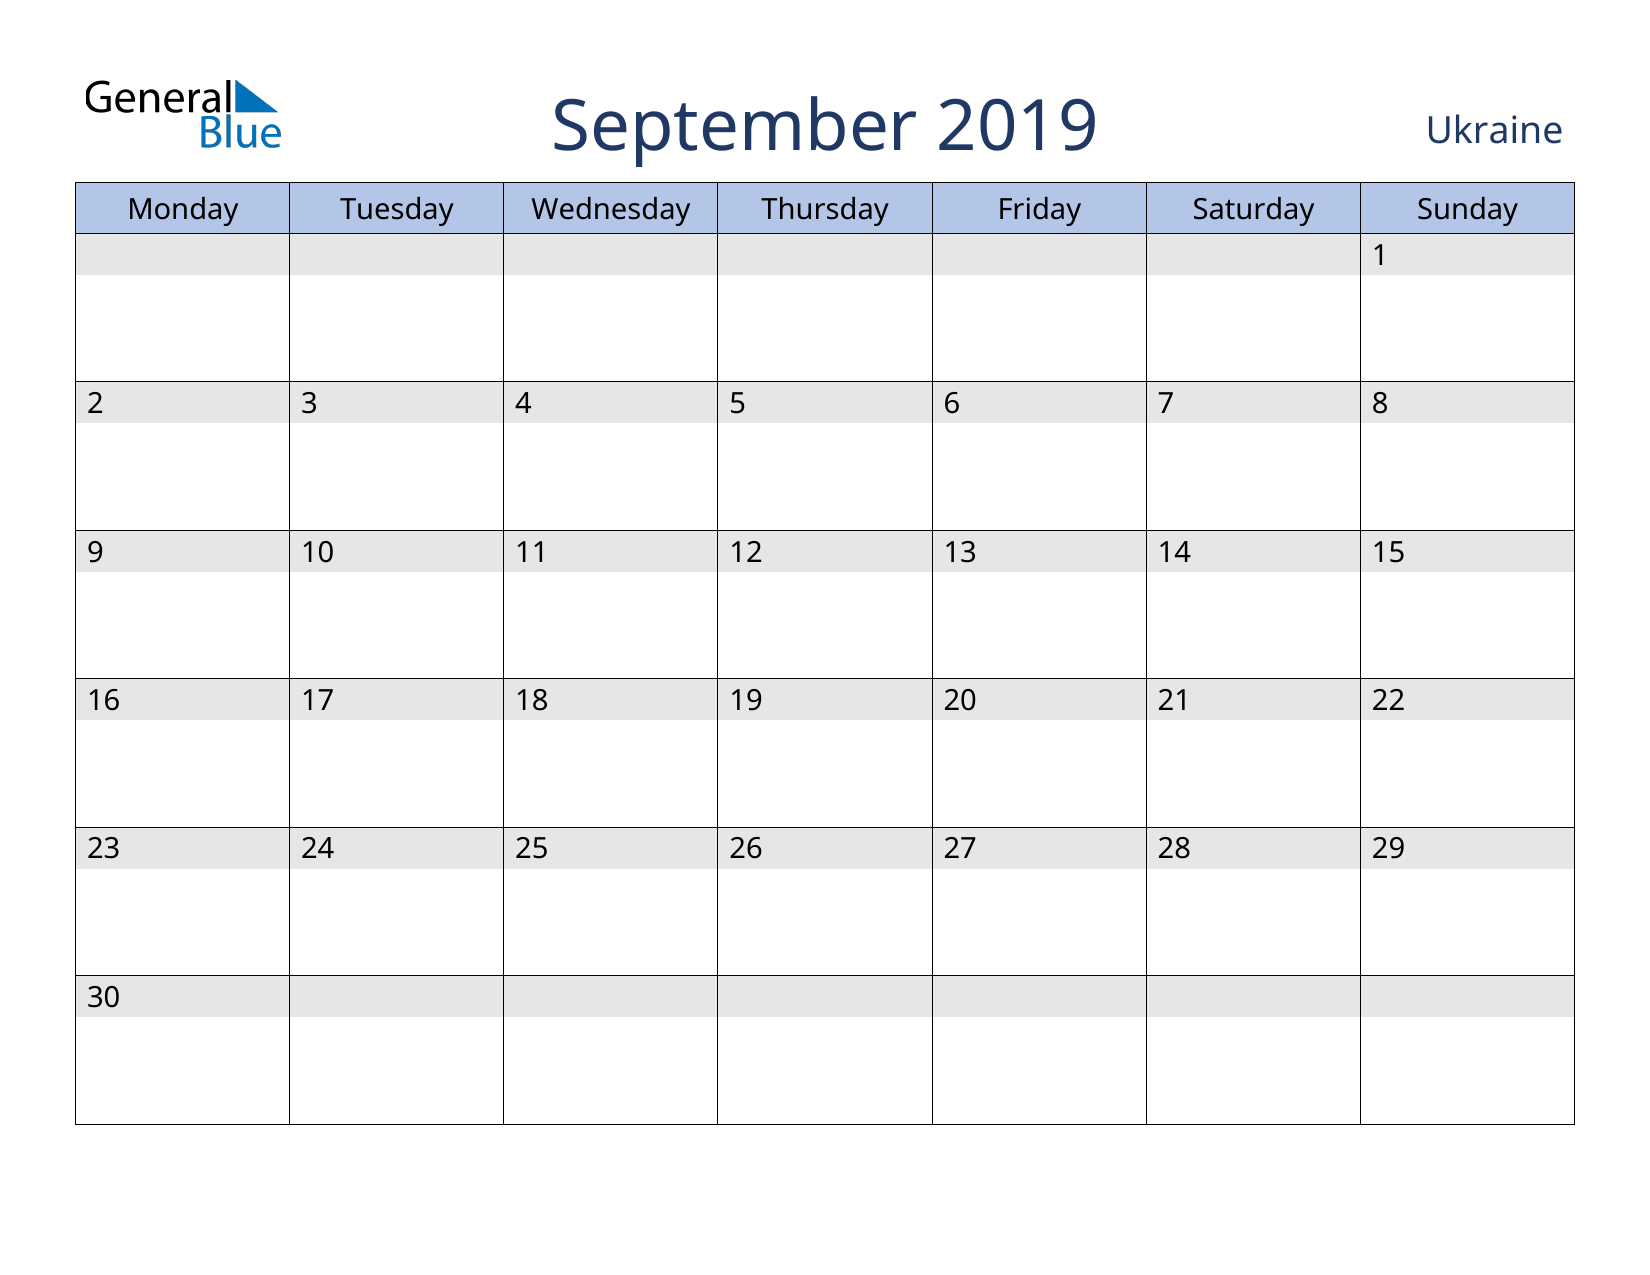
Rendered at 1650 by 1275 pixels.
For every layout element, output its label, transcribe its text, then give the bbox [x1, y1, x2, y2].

table_cell 8 [1361, 382, 1574, 423]
table_cell 26 [718, 828, 932, 869]
table_cell [718, 869, 932, 975]
table_cell 19 [718, 679, 932, 720]
table_cell Friday [933, 183, 1146, 233]
table_cell 2 [76, 382, 289, 423]
table_cell 27 [933, 828, 1146, 869]
table_cell 13 [933, 531, 1146, 572]
table_cell 24 [290, 828, 503, 869]
table_cell 29 [1361, 828, 1574, 869]
table_cell 16 [76, 679, 289, 720]
table_cell [933, 234, 1146, 275]
table_cell [718, 976, 932, 1017]
table_cell 22 [1361, 679, 1574, 720]
table_cell Saturday [1147, 183, 1360, 233]
table_cell Sunday [1361, 183, 1574, 233]
table_cell Thursday [718, 183, 932, 233]
table_cell [504, 869, 717, 975]
table_cell [1147, 720, 1360, 827]
table_cell [718, 275, 932, 381]
table_cell [76, 1017, 289, 1123]
table_cell [933, 1017, 1146, 1123]
table_cell [290, 572, 503, 678]
table_cell 17 [290, 679, 503, 720]
table_cell [933, 275, 1146, 381]
table_cell [1147, 275, 1360, 381]
table_cell [933, 423, 1146, 530]
table_cell 25 [504, 828, 717, 869]
table_cell [718, 720, 932, 827]
table_cell [504, 720, 717, 827]
table_cell [933, 572, 1146, 678]
table_cell [1147, 234, 1360, 275]
table_cell 12 [718, 531, 932, 572]
table_cell [933, 976, 1146, 1017]
table_cell [933, 869, 1146, 975]
table_header September 2019 [504, 75, 1146, 182]
table_cell [76, 572, 289, 678]
table_cell [1361, 423, 1574, 530]
table_cell 10 [290, 531, 503, 572]
table_cell [1147, 423, 1360, 530]
table_cell [504, 1017, 717, 1123]
table_cell 7 [1147, 382, 1360, 423]
table_cell Tuesday [290, 183, 503, 233]
table_cell [290, 869, 503, 975]
table_cell [290, 275, 503, 381]
table_cell [290, 423, 503, 530]
table_cell [718, 1017, 932, 1123]
table_cell 18 [504, 679, 717, 720]
table_cell [1361, 275, 1574, 381]
table_header [76, 75, 503, 182]
table_cell [76, 234, 289, 275]
table_cell [718, 234, 932, 275]
table_cell 14 [1147, 531, 1360, 572]
table_cell [290, 1017, 503, 1123]
table_cell [290, 976, 503, 1017]
table_cell [504, 976, 717, 1017]
table_cell 23 [76, 828, 289, 869]
table_cell 20 [933, 679, 1146, 720]
table_cell [504, 423, 717, 530]
table_cell [76, 275, 289, 381]
table_cell [718, 423, 932, 530]
table_cell [1361, 572, 1574, 678]
table_cell 4 [504, 382, 717, 423]
table_cell [1147, 572, 1360, 678]
table_cell [504, 275, 717, 381]
table_cell [504, 234, 717, 275]
picture [86, 80, 281, 148]
table_cell [76, 720, 289, 827]
table_header Ukraine [1146, 75, 1574, 182]
table_cell 1 [1361, 234, 1574, 275]
table_cell [76, 869, 289, 975]
table_cell [1361, 1017, 1574, 1123]
table_cell [76, 423, 289, 530]
table_cell [290, 720, 503, 827]
table_cell 11 [504, 531, 717, 572]
table_cell 5 [718, 382, 932, 423]
table_cell [504, 572, 717, 678]
table_cell Wednesday [504, 183, 717, 233]
table_cell [718, 572, 932, 678]
table_cell [1361, 869, 1574, 975]
table_cell 6 [933, 382, 1146, 423]
table_cell 3 [290, 382, 503, 423]
table_cell [933, 720, 1146, 827]
table_cell 28 [1147, 828, 1360, 869]
table_cell 21 [1147, 679, 1360, 720]
table_cell 15 [1361, 531, 1574, 572]
table_cell [290, 234, 503, 275]
table_cell Monday [76, 183, 289, 233]
table_cell [1147, 1017, 1360, 1123]
table_cell 30 [76, 976, 289, 1017]
table_cell [1361, 720, 1574, 827]
table_cell [1147, 869, 1360, 975]
table_cell [1361, 976, 1574, 1017]
table_cell 9 [76, 531, 289, 572]
table_cell [1147, 976, 1360, 1017]
